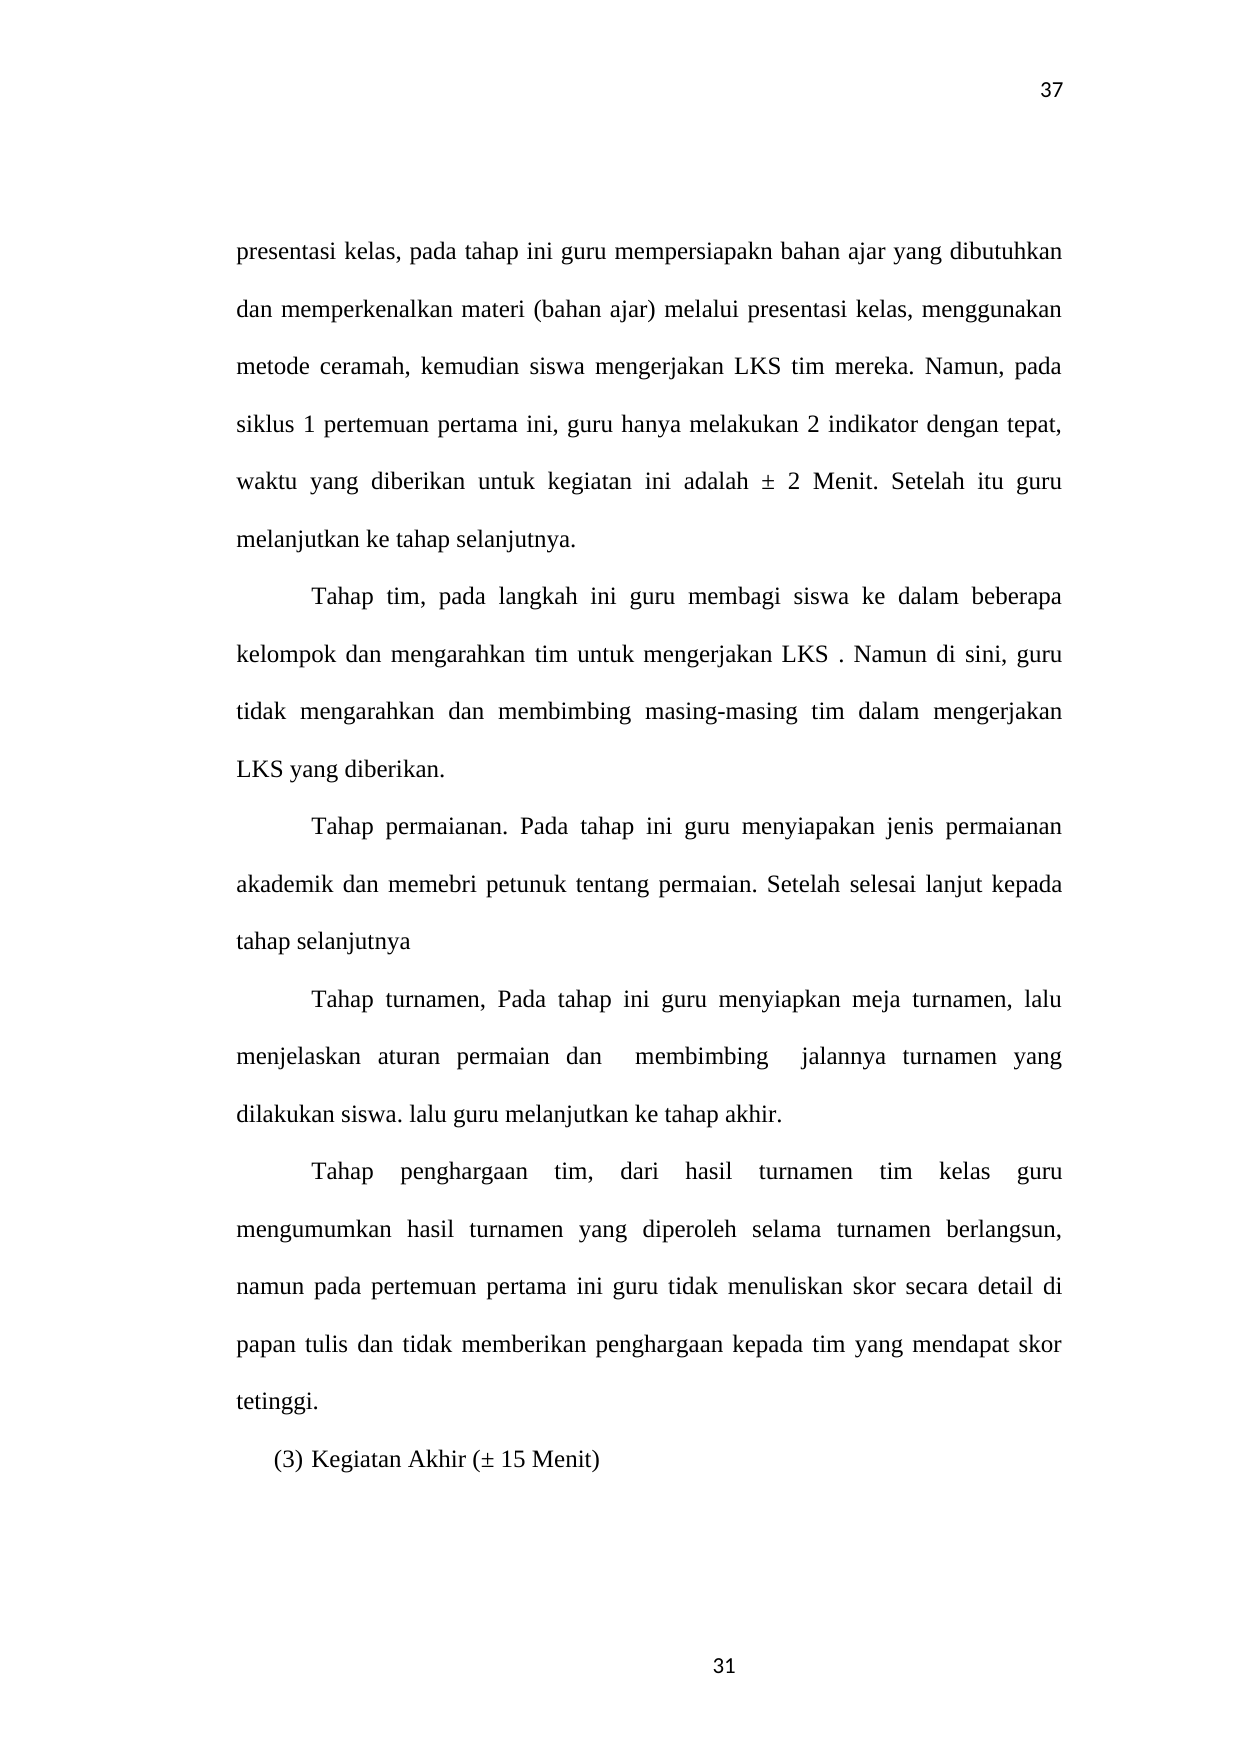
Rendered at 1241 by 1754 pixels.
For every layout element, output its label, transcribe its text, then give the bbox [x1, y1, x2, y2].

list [236, 236, 1063, 552]
list Tahap turnamen, Pada tahap ini guru menyiapkan meja turnamen, lalu menjelaskan aturan permaian dan membimbing jalannya turnamen yang dilakukan siswa. lalu guru melanjutkan ke tahap akhir. [236, 984, 1063, 1127]
list Tahap penghargaan tim, dari hasil turnamen tim kelas guru mengumumkan hasil turnamen yang diperoleh selama turnamen berlangsun, namun pada pertemuan pertama ini guru tidak menuliskan skor secara detail di papan tulis dan tidak memberikan penghargaan kepada tim yang mendapat skor tetinggi. [236, 1156, 1063, 1415]
list Tahap permaianan. Pada tahap ini guru menyiapakan jenis permaianan akademik dan memebri petunuk tentang permaian. Setelah selesai lanjut kepada tahap selanjutnya [236, 811, 1063, 955]
list Kegiatan Akhir (± 15 Menit) [274, 1444, 1063, 1472]
list Tahap tim, pada langkah ini guru membagi siswa ke dalam beberapa kelompok dan mengarahkan tim untuk mengerjakan LKS . Namun di sini, guru tidak mengarahkan dan membimbing masing-masing tim dalam mengerjakan LKS yang diberikan. [236, 581, 1063, 782]
